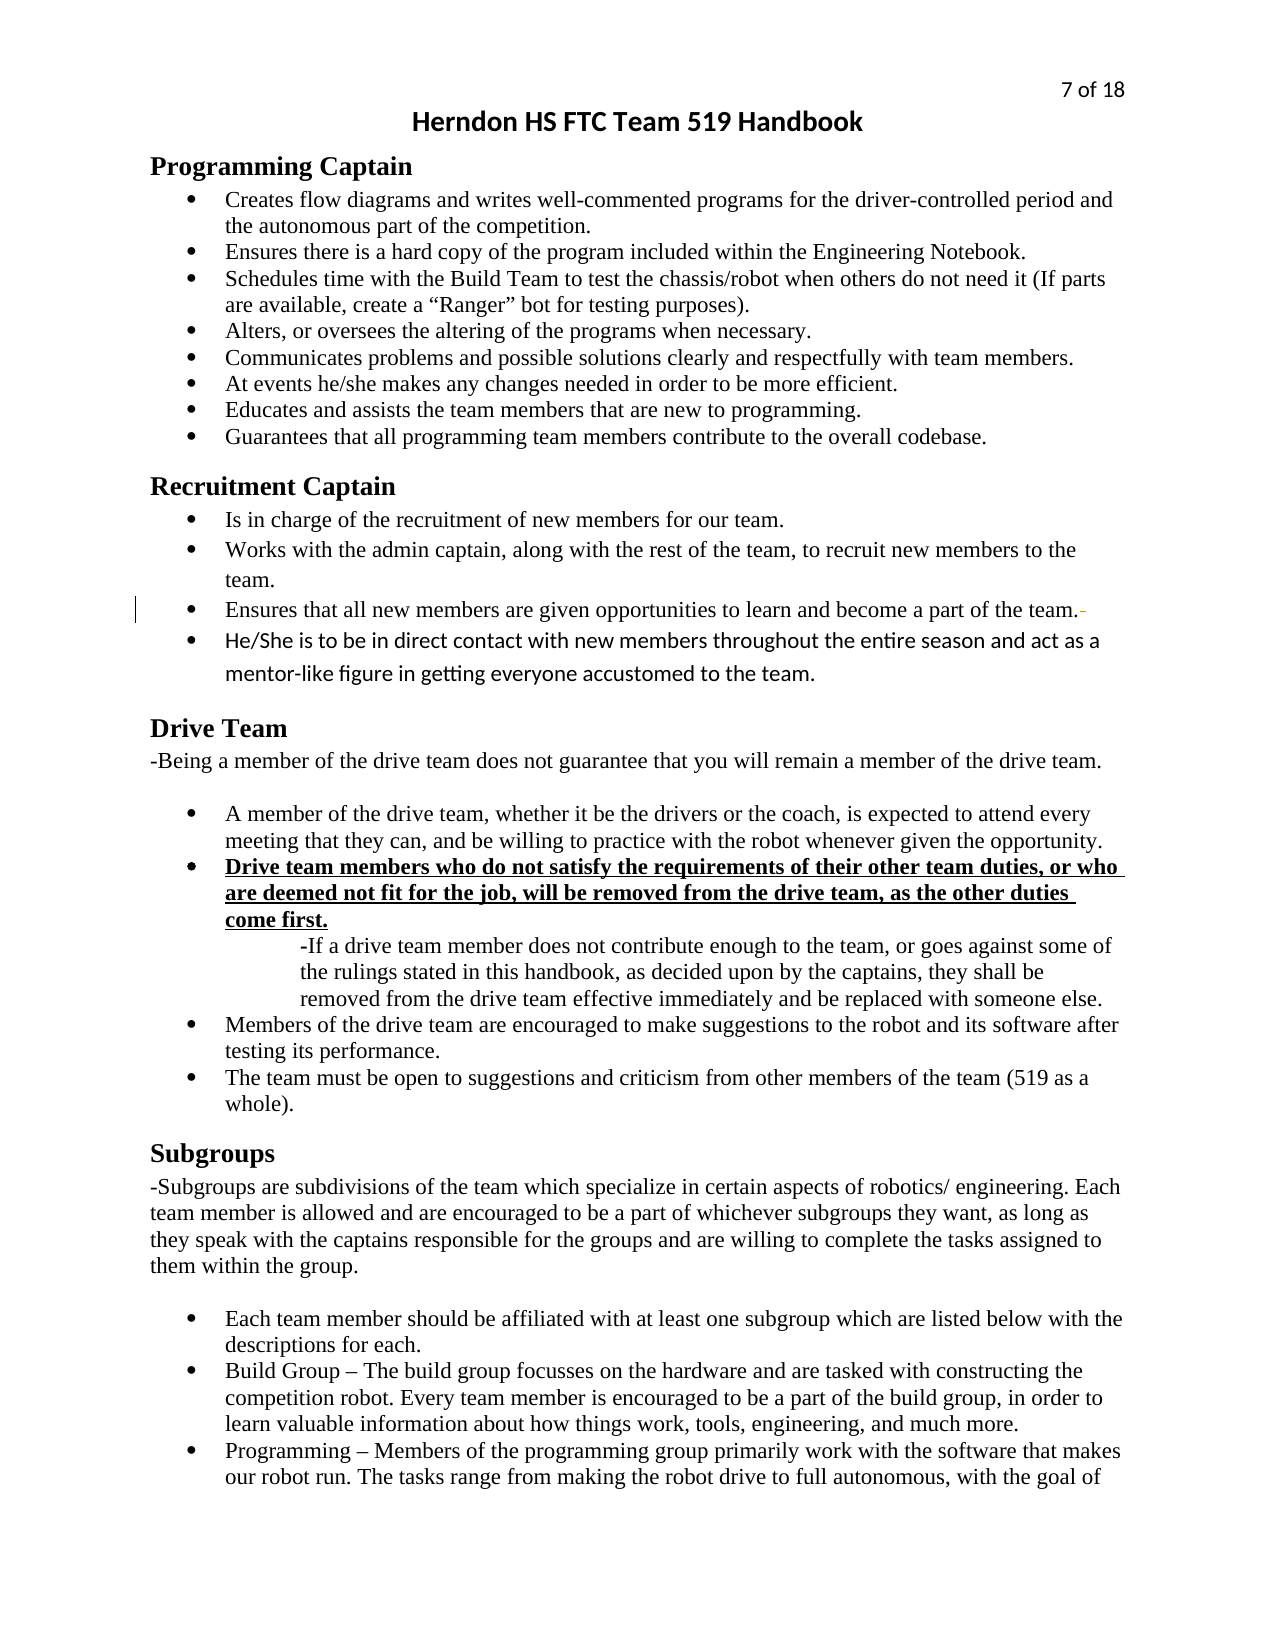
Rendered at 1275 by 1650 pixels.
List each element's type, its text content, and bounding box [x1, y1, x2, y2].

list Communicates problems and possible solutions clearly and respectfully with team members. [187, 344, 1125, 370]
subtitle Subgroups [150, 1137, 1125, 1168]
list Build Group – The build group focusses on the hardware and are tasked with constructing the competition robot. Every team member is encouraged to be a part of the build group, in order to learn valuable information about how things work, tools, engineering, and much more. [187, 1358, 1125, 1437]
subtitle Drive Team [150, 712, 1125, 743]
list Works with the admin captain, along with the rest of the team, to recruit new members to the team. [187, 536, 1125, 593]
list At events he/she makes any changes needed in order to be more efficient. [187, 370, 1125, 397]
list Ensures there is a hard copy of the program included within the Engineering Notebook. [187, 238, 1125, 265]
text -Subgroups are subdivisions of the team which specialize in certain aspects of robotics/ engineering. Each team member is allowed and are encouraged to be a part of whichever subgroups they want, as long as they speak with the captains responsible for the groups and are willing to complete the tasks assigned to them within the group. [150, 1173, 1125, 1278]
list Members of the drive team are encouraged to make suggestions to the robot and its software after testing its performance. [187, 1011, 1125, 1064]
list Alters, or oversees the altering of the programs when necessary. [187, 317, 1125, 344]
list Creates flow diagrams and writes well-commented programs for the driver-controlled period and the autonomous part of the competition. [187, 186, 1125, 238]
list Drive team members who do not satisfy the requirements of their other team duties, or who are deemed not fit for the job, will be removed from the drive team, as the other duties come first. [187, 853, 1125, 932]
list Each team member should be affiliated with at least one subgroup which are listed below with the descriptions for each. [187, 1305, 1125, 1358]
list Guarantees that all programming team members contribute to the overall codebase. [187, 423, 1125, 449]
text -If a drive team member does not contribute enough to the team, or goes against some of the rulings stated in this handbook, as decided upon by the captains, they shall be removed from the drive team effective immediately and be replaced with someone else. [300, 932, 1125, 1011]
subtitle Programming Captain [150, 150, 1125, 181]
list Is in charge of the recruitment of new members for our team. [187, 506, 1125, 532]
list Ensures that all new members are given opportunities to learn and become a part of the team. [187, 596, 1125, 623]
list Educates and assists the team members that are new to programming. [187, 397, 1125, 423]
text -Being a member of the drive team does not guarantee that you will remain a member of the drive team. [150, 748, 1125, 774]
list Schedules time with the Build Team to test the chassis/robot when others do not need it (If parts are available, create a “Ranger” bot for testing purposes). [187, 265, 1125, 317]
subtitle Recruitment Captain [150, 470, 1125, 501]
list A member of the drive team, whether it be the drivers or the coach, is expected to attend every meeting that they can, and be willing to practice with the robot whenever given the opportunity. [187, 800, 1125, 853]
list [187, 1437, 1125, 1489]
list He/She is to be in direct contact with new members throughout the entire season and act as a mentor-like figure in getting everyone accustomed to the team. [187, 627, 1125, 687]
list The team must be open to suggestions and criticism from other members of the team (519 as a whole). [187, 1064, 1125, 1117]
